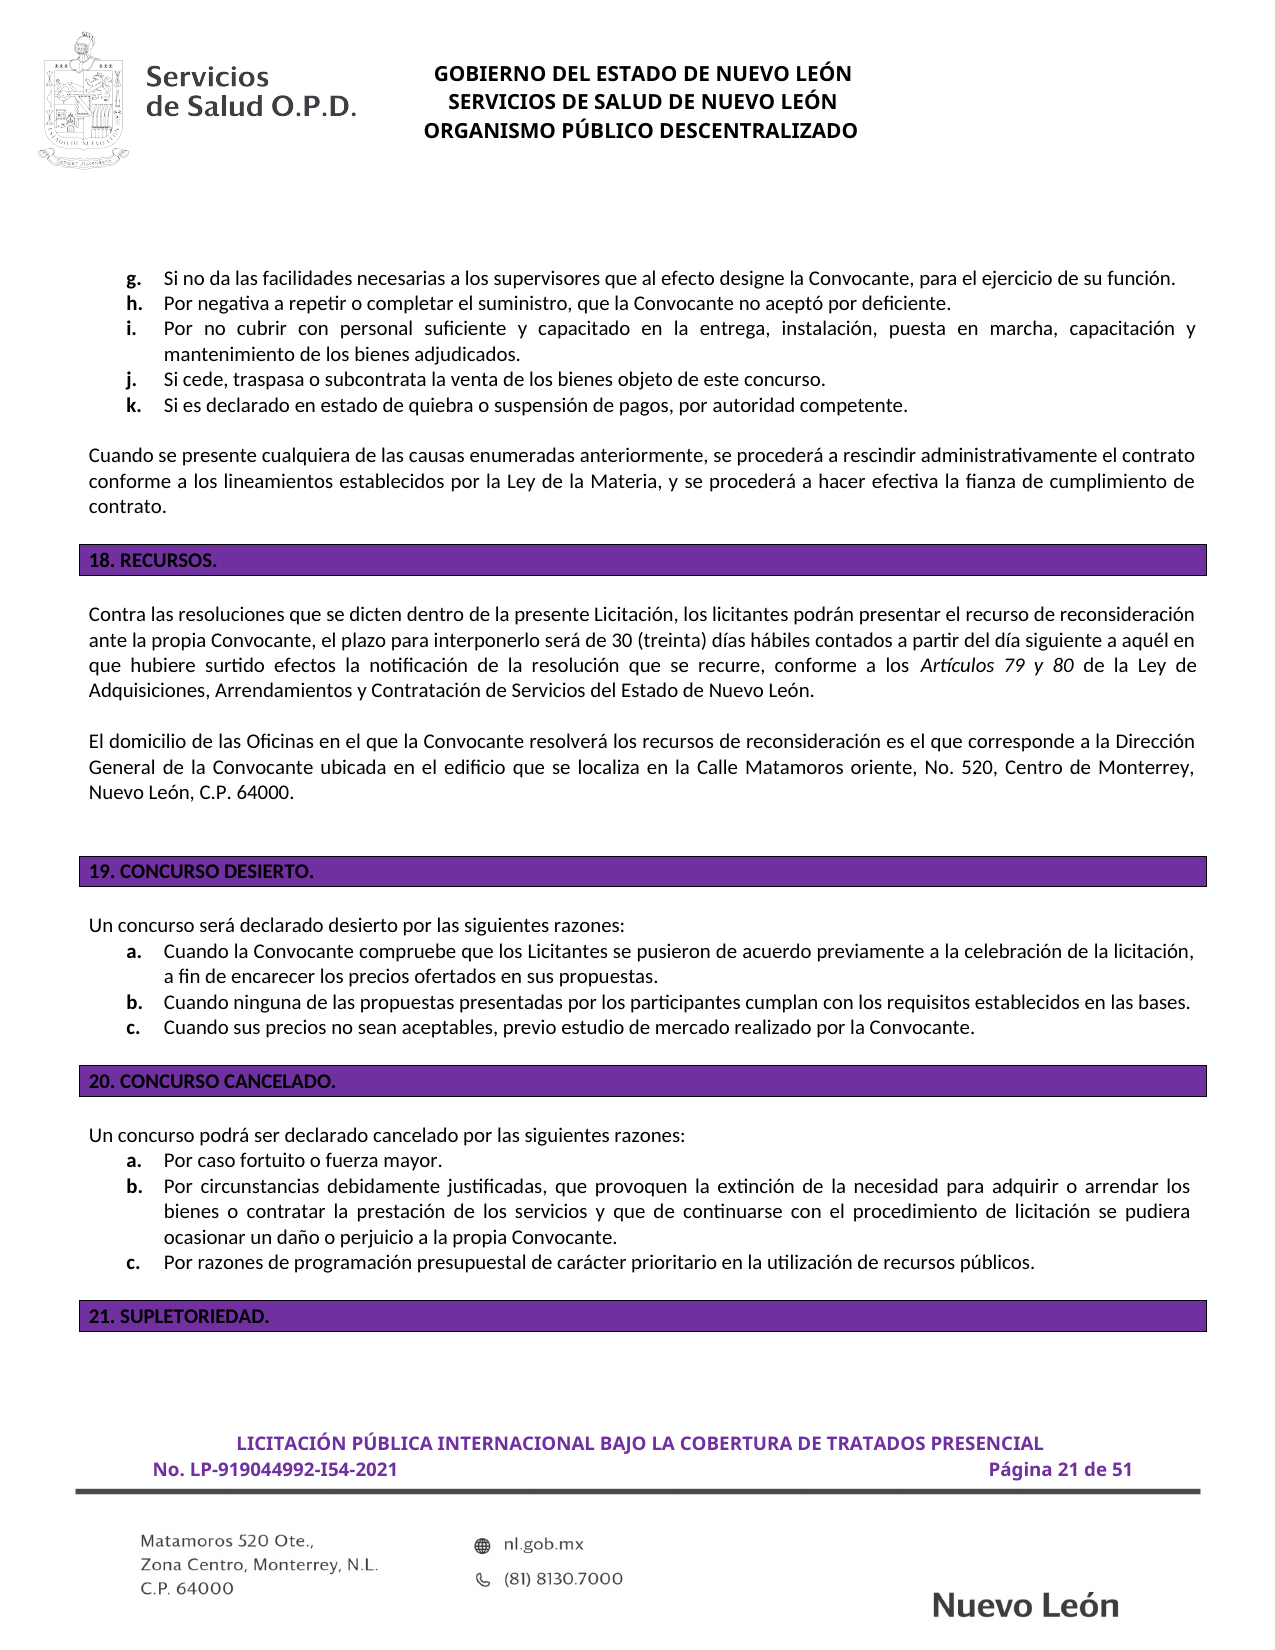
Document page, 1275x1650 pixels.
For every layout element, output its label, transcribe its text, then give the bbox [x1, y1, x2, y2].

text 18. RECURSOS. [80, 545, 1206, 575]
list Por negativa a repetir o completar el suministro, que la Convocante no aceptó por deficiente. [126, 290, 1192, 316]
list Cuando ninguna de las propuestas presentadas por los participantes cumplan con los requisitos establecidos en las bases. [126, 989, 1197, 1014]
text 21. SUPLETORIEDAD. [80, 1301, 1206, 1331]
text Un concurso podrá ser declarado cancelado por las siguientes razones: [89, 1122, 1197, 1148]
text Un concurso será declarado desierto por las siguientes razones: [89, 913, 1197, 938]
list Por caso fortuito o fuerza mayor. [126, 1148, 1197, 1173]
text Contra las resoluciones que se dicten dentro de la presente Licitación, los licitantes podrán presentar el recurso de reconsideración ante la propia Convocante, el plazo para interponerlo será de 30 (treinta) días hábiles contados a partir del día siguiente a aquél en que hubiere surtido efectos la notificación de la resolución que se recurre, conforme a los Artículos 79 y 80 de la Ley de Adquisiciones, Arrendamientos y Contratación de Servicios del Estado de Nuevo León. [89, 601, 1197, 703]
list Cuando sus precios no sean aceptables, previo estudio de mercado realizado por la Convocante. [126, 1014, 1197, 1040]
text El domicilio de las Oficinas en el que la Convocante resolverá los recursos de reconsideración es el que corresponde a de la Convocante ubicada en el edificio que se localiza en oriente, No. 520, Centro de Monterrey, Nuevo León, C.P. 64000. [89, 728, 1197, 805]
list Si no da las facilidades necesarias a los supervisores que al efecto designe la Convocante, para el ejercicio de su función. [126, 265, 1197, 290]
list Cuando la Convocante compruebe que los Licitantes se pusieron de acuerdo previamente a la celebración de la licitación, a fin de encarecer los precios ofertados en sus propuestas. [126, 938, 1197, 989]
list Si es declarado en estado de quiebra o suspensión de pagos, por autoridad competente. [126, 392, 1197, 417]
picture [49, 1476, 1225, 1650]
list Si cede, traspasa o subcontrata la venta de los bienes objeto de este concurso. [126, 366, 1197, 392]
picture [29, 0, 370, 252]
text 20. CONCURSO CANCELADO. [80, 1066, 1206, 1096]
text Cuando se presente cualquiera de las causas enumeradas anteriormente, se procederá a rescindir administrativamente el contrato conforme a los lineamientos establecidos por la Ley de la Materia, y se procederá a hacer efectiva la fianza de cumplimiento de contrato. [89, 443, 1197, 519]
list Por circunstancias debidamente justificadas, que provoquen la extinción de la necesidad para adquirir o arrendar los bienes o contratar la prestación de los servicios y que de continuarse con el procedimiento de licitación se pudiera ocasionar un daño o perjuicio a la propia Convocante. [126, 1173, 1192, 1249]
text 19. CONCURSO DESIERTO. [80, 857, 1206, 886]
list Por no cubrir con personal suficiente y capacitado en la entrega, instalación, puesta en marcha, capacitación y mantenimiento de los bienes adjudicados. [126, 316, 1197, 366]
list Por razones de programación presupuestal de carácter prioritario en la utilización de recursos públicos. [126, 1249, 1197, 1275]
